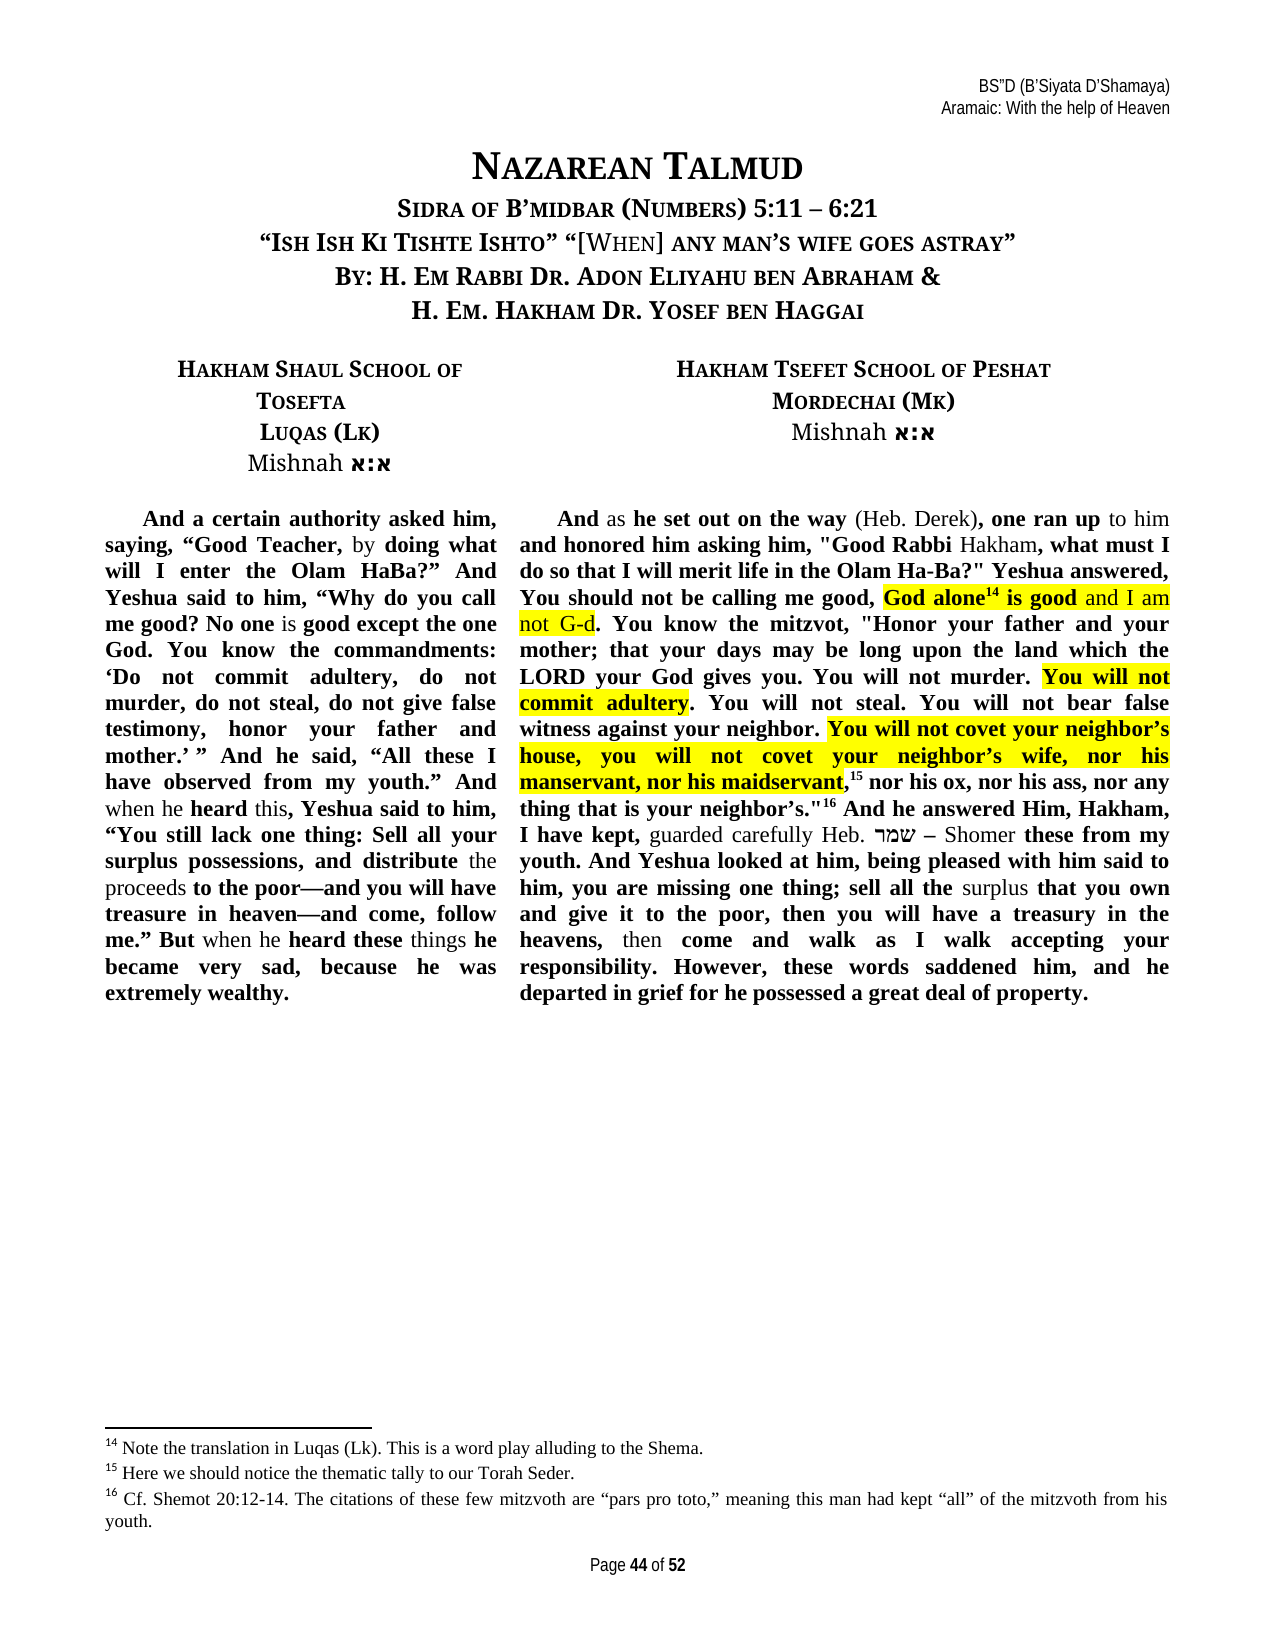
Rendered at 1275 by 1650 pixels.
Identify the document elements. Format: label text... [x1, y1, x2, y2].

text Sidra of B’midbar (Numbers) 5:11 – 6:21 [105, 191, 1170, 225]
table_cell And as he set out on the way (Heb. Derek), one ran up to him and honored him asking him, "Good Rabbi Hakham, what must I do so that I will merit life in the Olam Ha-Ba?" Yeshua answered, You should not be calling me good, God alone is good and I am not G-d. You know the mitzvot, "Honor your father and your mother; that your days may be long upon the land which the LORD your God gives you. You will not murder. You will not commit adultery. You will not steal. You will not bear false witness against your neighbor. You will not covet your neighbor’s house, you will not covet your neighbor’s wife, nor his manservant, nor his maidservant, nor his ox, nor his ass, nor any thing that is your neighbor’s." And he answered Him, Hakham, I have kept, guarded carefully Heb. שמר – Shomer these from my youth. And Yeshua looked at him, being pleased with him said to him, you are missing one thing; sell all the surplus that you own and give it to the poor, then you will have a treasury in the heavens, then come and walk as I walk accepting your responsibility. However, these words saddened him, and he departed in grief for he possessed a great deal of property. [508, 478, 1181, 1032]
text Nazarean Talmud [105, 140, 1170, 191]
table_header Hakham Tsefet School of Peshat Mordechai (Mk) Mishnah א:א [508, 353, 1181, 478]
text “Ish Ish Ki Tishte Ishto” “[When] any man’s wife goes astray” [105, 225, 1170, 259]
table_cell And a certain authority asked him, saying, “Good Teacher, by doing what will I enter the Olam HaBa?” And Yeshua said to him, “Why do you call me good? No one is good except the one God. You know the commandments: ‘Do not commit adultery, do not murder, do not steal, do not give false testimony, honor your father and mother.’ ” And he said, “All these I have observed from my youth.” And when he heard this, Yeshua said to him, “You still lack one thing: Sell all your surplus possessions, and distribute the proceeds to the poor—and you will have treasure in heaven—and come, follow me.” But when he heard these things he became very sad, because he was extremely wealthy. [94, 478, 508, 1032]
text By: H. Em Rabbi Dr. Adon Eliyahu ben Abraham & [105, 259, 1170, 293]
text H. Em. Hakham Dr. Yosef ben Haggai [105, 293, 1170, 327]
table_header Hakham Shaul School of Tosefta Luqas (Lk) Mishnah א:א [94, 353, 508, 478]
